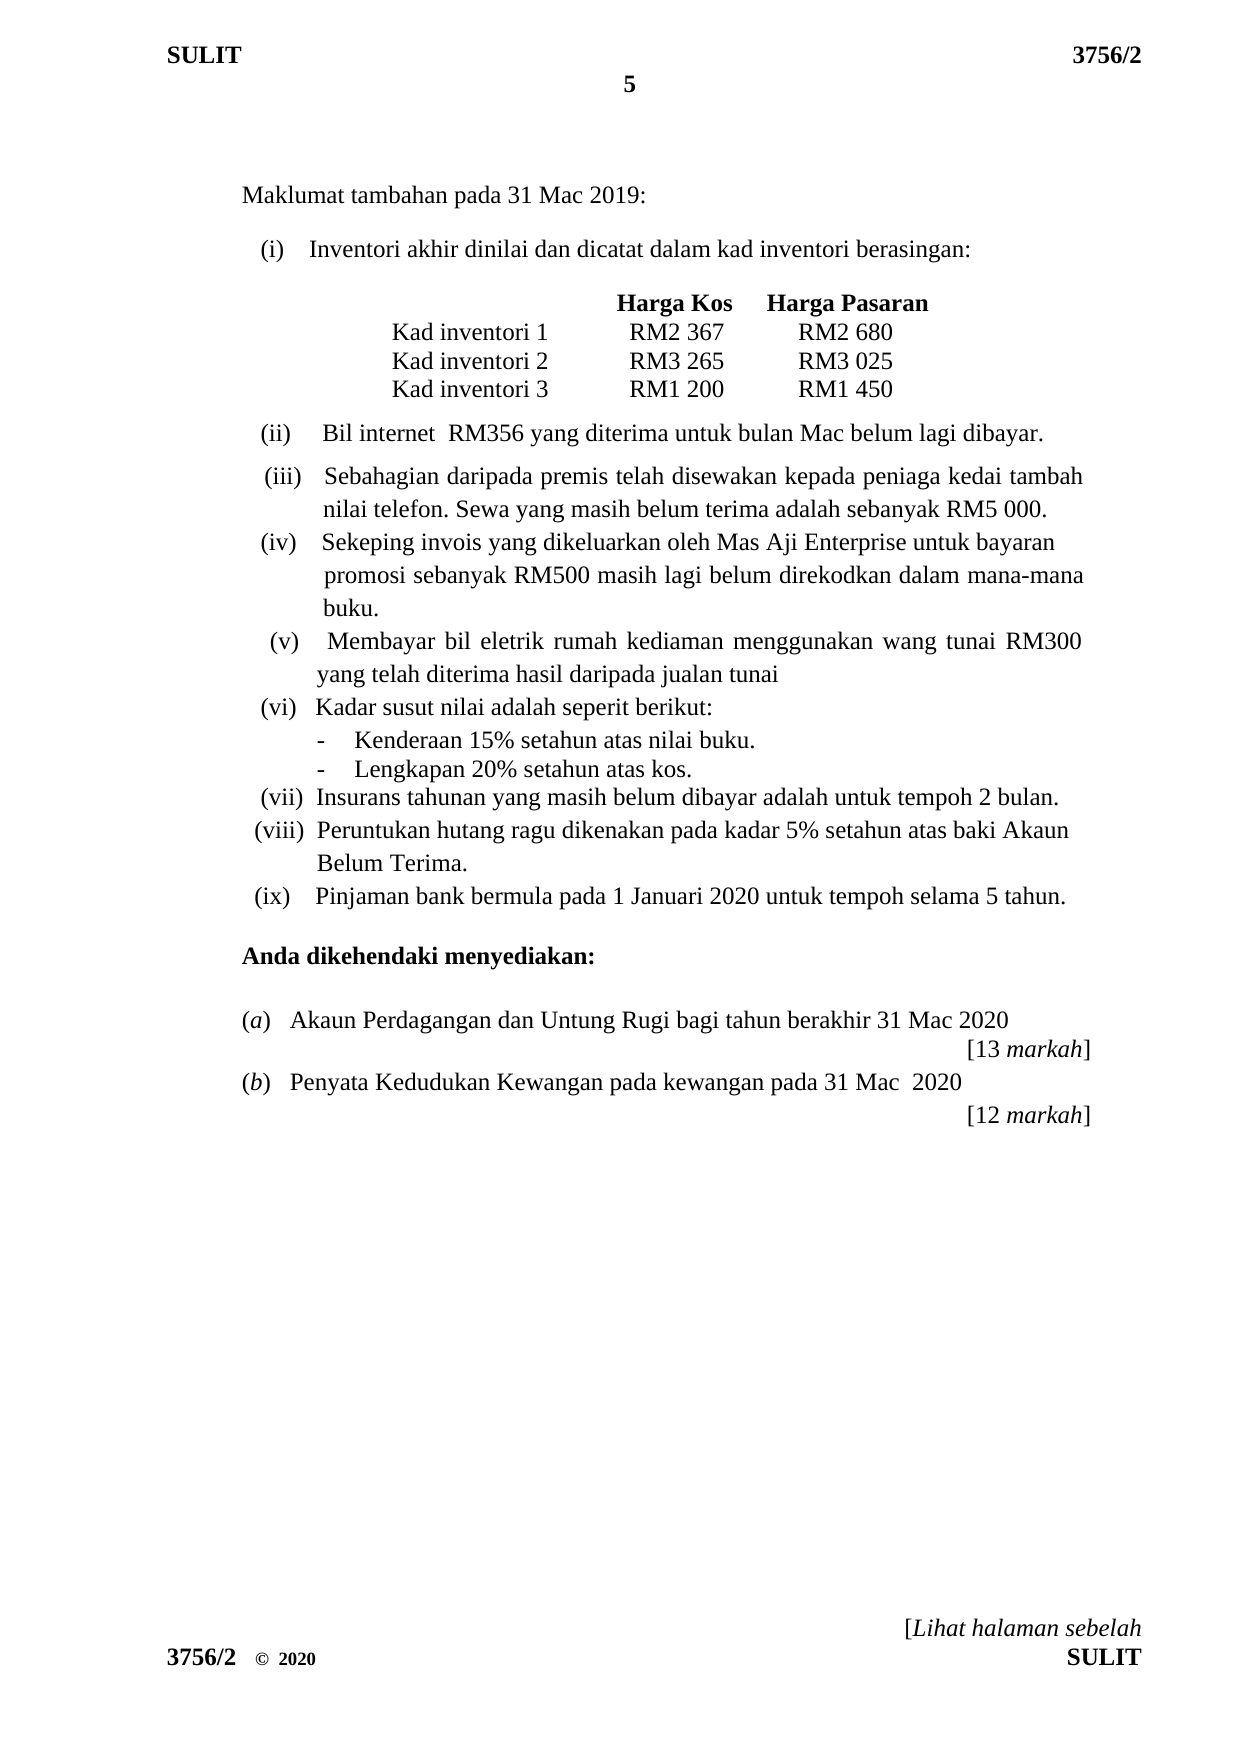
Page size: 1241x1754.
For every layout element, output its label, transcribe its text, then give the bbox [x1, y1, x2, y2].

text (viii) Peruntukan hutang ragu dikenakan pada kadar 5% setahun atas baki Akaun [204, 815, 1092, 844]
text [13 markah] [167, 1034, 1092, 1063]
list Lengkapan 20% setahun atas kos. [317, 754, 1092, 782]
text Maklumat tambahan pada 31 Mac 2019: [167, 181, 1092, 209]
text Kad inventori 3 RM1 200 RM1 450 [167, 374, 1092, 403]
text [12 markah] [204, 1100, 1092, 1129]
text (a) Akaun Perdagangan dan Untung Rugi bagi tahun berakhir 31 Mac 2020 [167, 1005, 1092, 1034]
list (iii) Sebahagian daripada premis telah disewakan kepada peniaga kedai tambah nilai telefon. Sewa yang masih belum terima adalah sebanyak RM5 000. [242, 461, 1092, 522]
text Anda dikehendaki menyediakan: [167, 941, 1092, 970]
text Belum Terima. [204, 848, 1092, 877]
list Kenderaan 15% setahun atas nilai buku. [317, 725, 1092, 754]
list (ii) Bil internet RM356 yang diterima untuk bulan Mac belum lagi dibayar. [242, 418, 1092, 446]
text (ix) Pinjaman bank bermula pada 1 Januari 2020 untuk tempoh selama 5 tahun. [204, 881, 1092, 910]
text Kad inventori 1 RM2 367 RM2 680 [167, 317, 1092, 346]
list (iv) Sekeping invois yang dikeluarkan oleh Mas Aji Enterprise untuk bayaran promosi sebanyak RM500 masih lagi belum direkodkan dalam mana-mana buku. [242, 527, 1092, 622]
list (v) Membayar bil eletrik rumah kediaman menggunakan wang tunai RM300 yang telah diterima hasil daripada jualan tunai [242, 626, 1092, 688]
text (b) Penyata Kedudukan Kewangan pada kewangan pada 31 Mac 2020 [204, 1067, 1092, 1096]
text Harga Kos Harga Pasaran [617, 288, 1092, 317]
text (i) Inventori akhir dinilai dan dicatat dalam kad inventori berasingan: [167, 234, 1092, 263]
text Kad inventori 2 RM3 265 RM3 025 [167, 346, 1092, 374]
list (vii) Insurans tahunan yang masih belum dibayar adalah untuk tempoh 2 bulan. [242, 782, 1092, 811]
text (vi) Kadar susut nilai adalah seperit berikut: [204, 692, 1092, 721]
